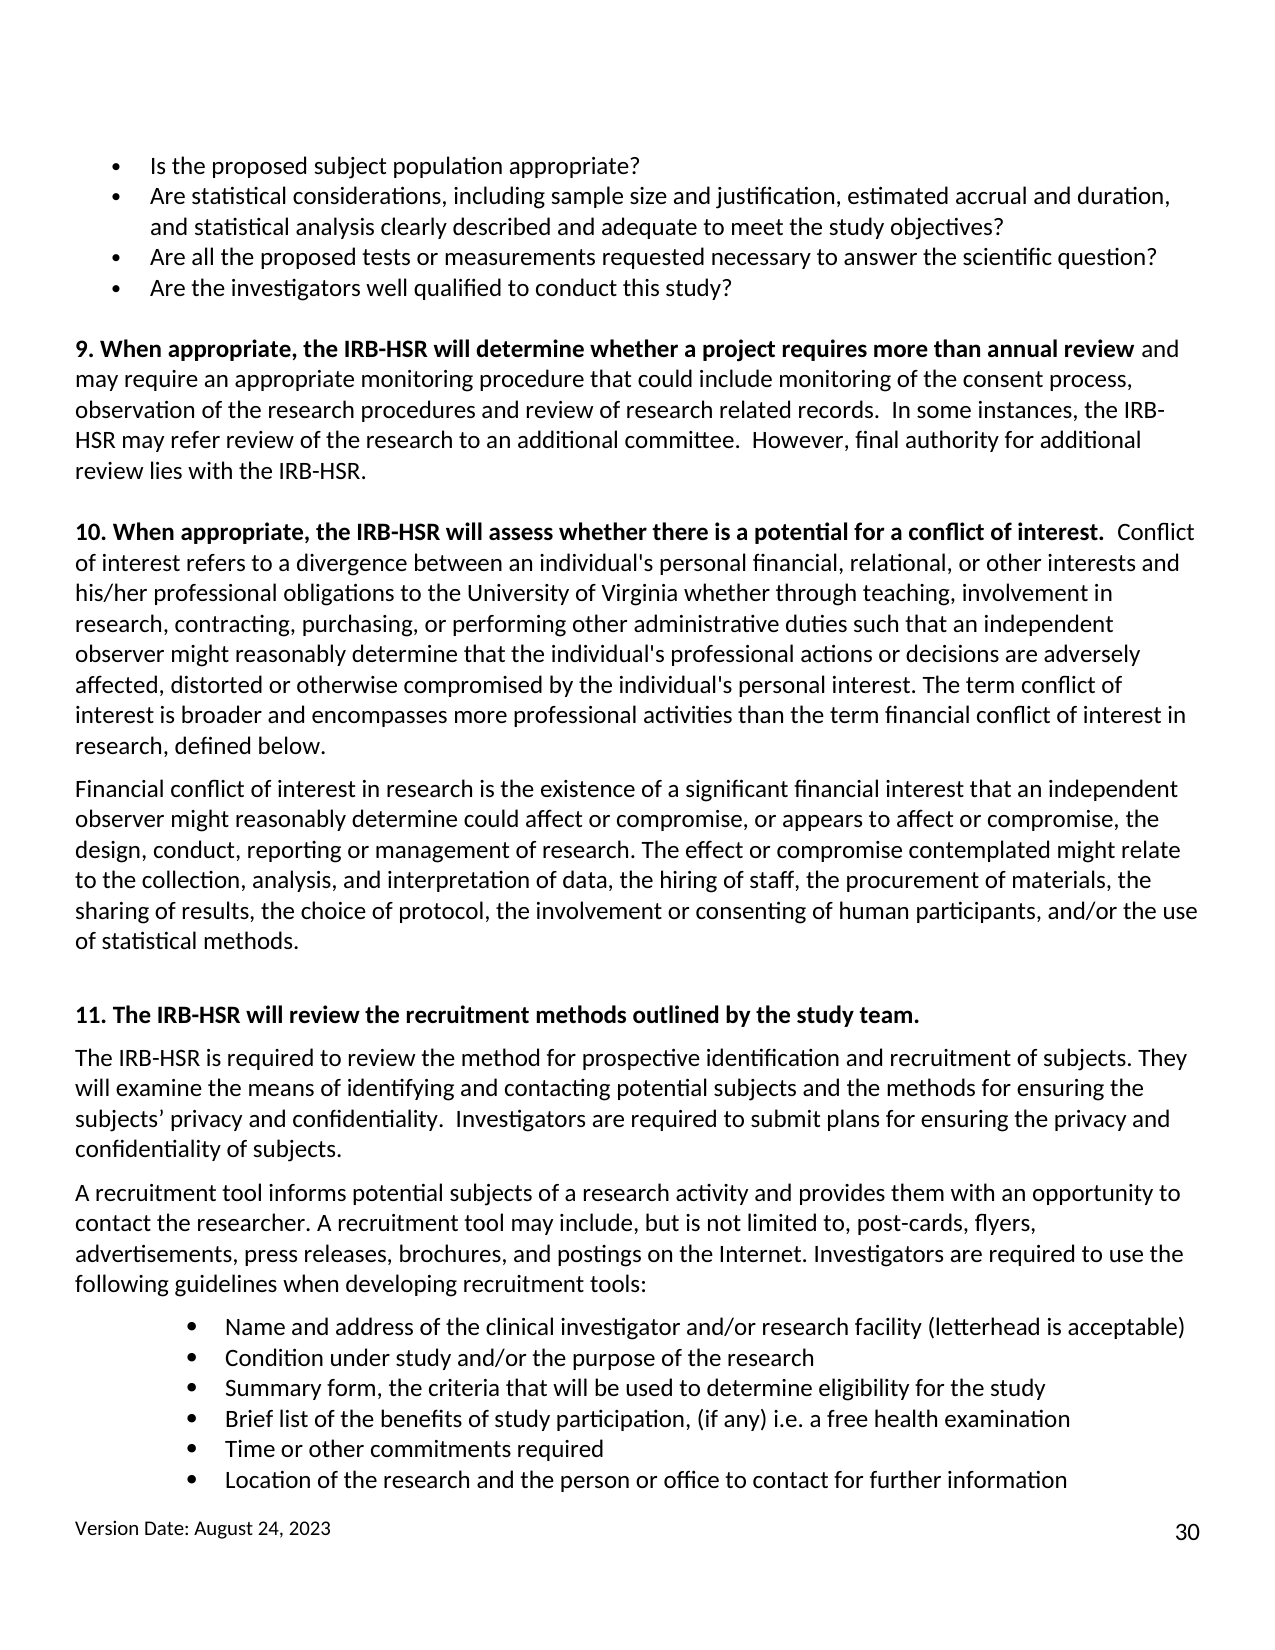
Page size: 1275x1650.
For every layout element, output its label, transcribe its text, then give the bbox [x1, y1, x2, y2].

subtitle Name and address of the clinical investigator and/or research facility (letterhead is acceptable) [187, 1311, 1200, 1342]
text 9. When appropriate, the IRB-HSR will determine whether a project requires more than annual review and may require an appropriate monitoring procedure that could include monitoring of the consent process, observation of the research procedures and review of research related records. In some instances, the IRB-HSR may refer review of the research to an additional committee. However, final authority for additional review lies with the IRB-HSR. [75, 333, 1200, 486]
subtitle Time or other commitments required [187, 1433, 1200, 1464]
list Are all the proposed tests or measurements requested necessary to answer the scientific question? [112, 242, 1200, 272]
text The IRB-HSR is required to review the method for prospective identification and recruitment of subjects. They will examine the means of identifying and contacting potential subjects and the methods for ensuring the subjects’ privacy and confidentiality. Investigators are required to submit plans for ensuring the privacy and confidentiality of subjects. [75, 1042, 1200, 1164]
text A recruitment tool informs potential subjects of a research activity and provides them with an opportunity to contact the researcher. A recruitment tool may include, but is not limited to, post-cards, flyers, advertisements, press releases, brochures, and postings on the Internet. Investigators are required to use the following guidelines when developing recruitment tools: [75, 1177, 1200, 1299]
subtitle Summary form, the criteria that will be used to determine eligibility for the study [187, 1372, 1200, 1403]
list Are the investigators well qualified to conduct this study? [112, 272, 1200, 303]
subtitle Location of the research and the person or office to contact for further information [187, 1464, 1200, 1494]
list Are statistical considerations, including sample size and justification, estimated accrual and duration, and statistical analysis clearly described and adequate to meet the study objectives? [112, 181, 1200, 242]
subtitle Condition under study and/or the purpose of the research [187, 1342, 1200, 1372]
text Financial conflict of interest in research is the existence of a significant financial interest that an independent observer might reasonably determine could affect or compromise, or appears to affect or compromise, the design, conduct, reporting or management of research. The effect or compromise contemplated might relate to the collection, analysis, and interpretation of data, the hiring of staff, the procurement of materials, the sharing of results, the choice of protocol, the involvement or consenting of human participants, and/or the use of statistical methods. [75, 773, 1200, 956]
text 10. When appropriate, the IRB-HSR will assess whether there is a potential for a conflict of interest. Conflict of interest refers to a divergence between an individual's personal financial, relational, or other interests and his/her professional obligations to the University of Virginia whether through teaching, involvement in research, contracting, purchasing, or performing other administrative duties such that an independent observer might reasonably determine that the individual's professional actions or decisions are adversely affected, distorted or otherwise compromised by the individual's personal interest. The term conflict of interest is broader and encompasses more professional activities than the term financial conflict of interest in research, defined below. [75, 516, 1200, 760]
subtitle Brief list of the benefits of study participation, (if any) i.e. a free health examination [187, 1403, 1200, 1433]
text 11. The IRB-HSR will review the recruitment methods outlined by the study team. [75, 999, 1200, 1029]
list Is the proposed subject population appropriate? [112, 150, 1200, 181]
